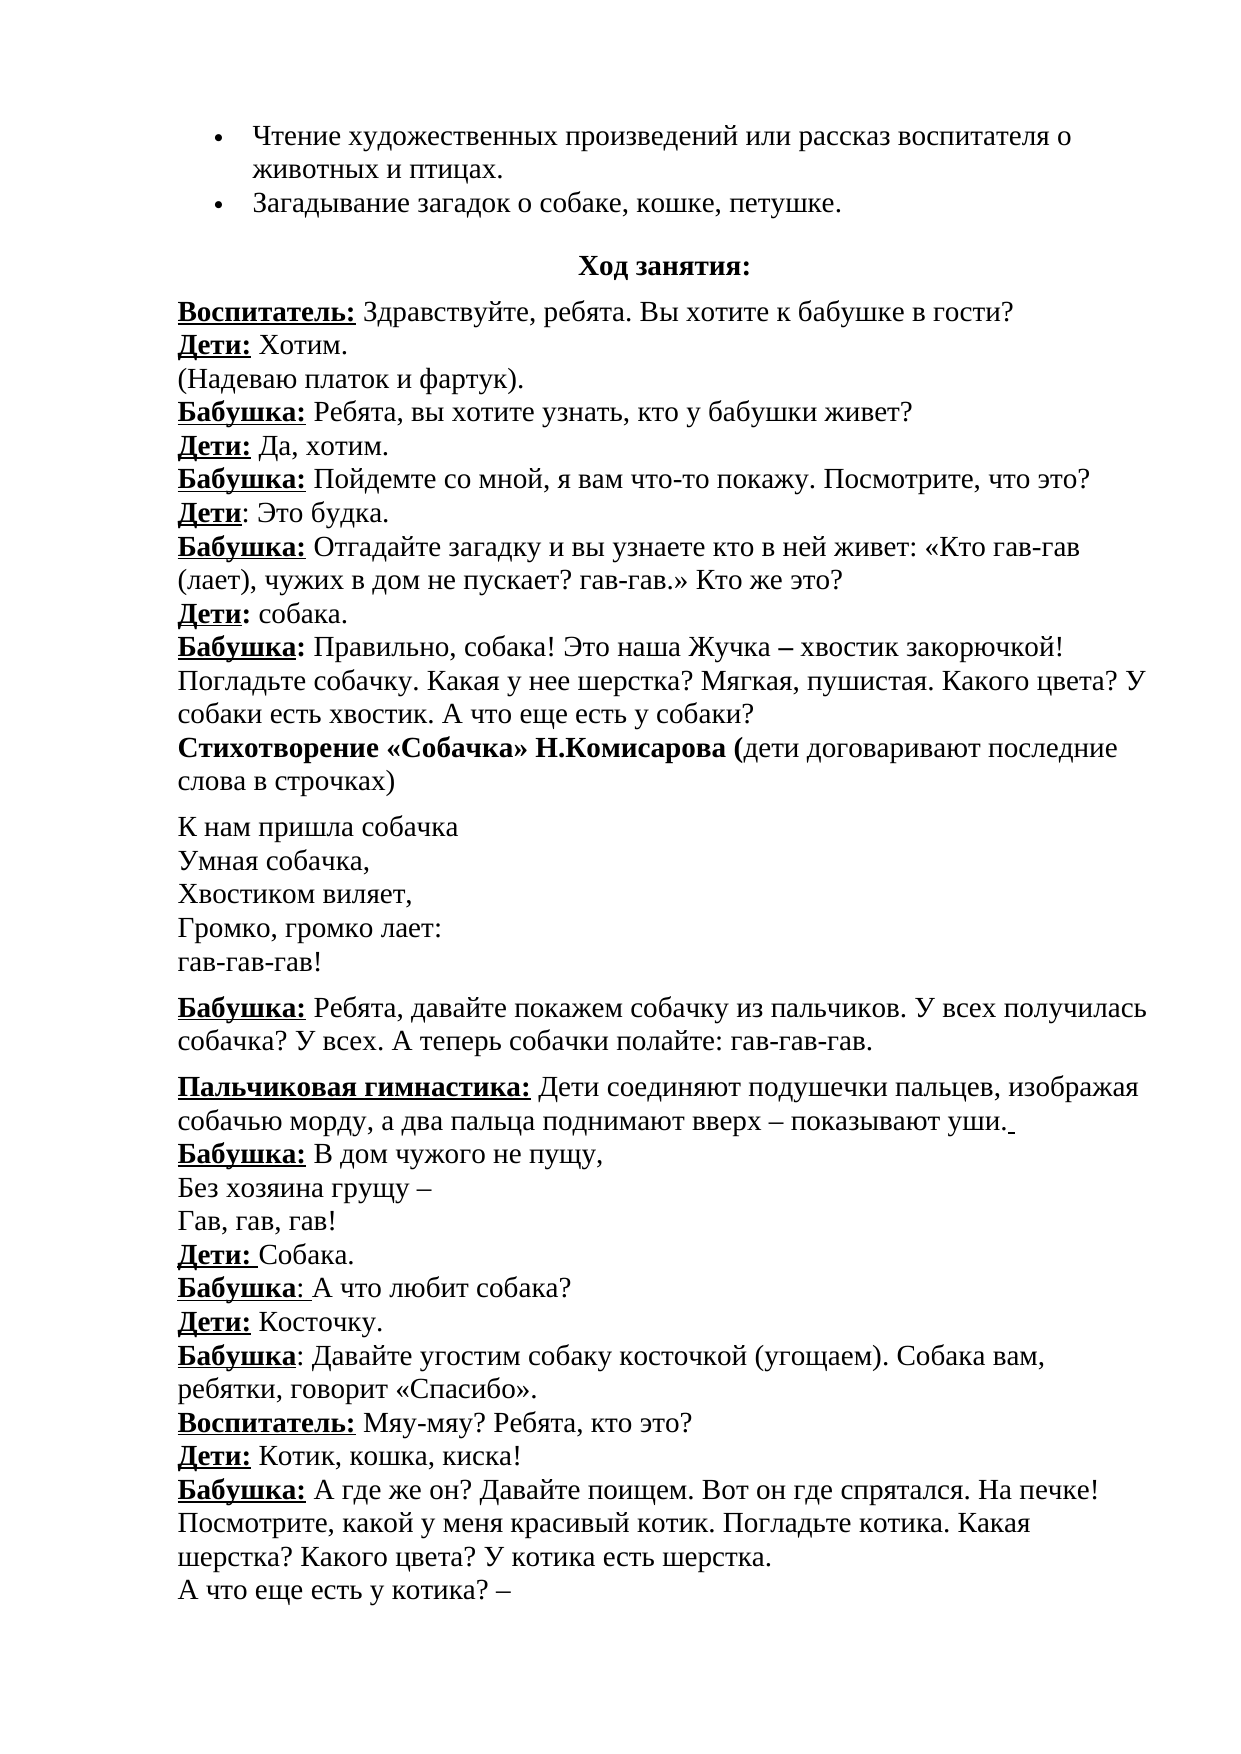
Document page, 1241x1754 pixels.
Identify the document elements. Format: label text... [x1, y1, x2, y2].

list Загадывание загадок о собаке, кошке, петушке. [215, 185, 1152, 219]
text Пальчиковая гимнастика: Дети соединяют подушечки пальцев, изображая собачью морду, а два пальца поднимают вверх – показывают уши. Бабушка: В дом чужого не пущу, Без хозяина грущу – Гав, гав, гав! Дети: Собака. Бабушка: А что любит собака? Дети: Косточку. Бабушка: Давайте угостим собаку косточкой (угощаем). Собака вам, ребятки, говорит «Спасибо». Воспитатель: Мяу-мяу? Ребята, кто это? Дети: Котик, кошка, киска! Бабушка: А где же он? Давайте поищем. Вот он где спрятался. На печке! Посмотрите, какой у меня красивый котик. Погладьте котика. Какая шерстка? Какого цвета? У котика есть шерстка. А что еще есть у котика? – [177, 1069, 1152, 1606]
list Чтение художественных произведений или рассказ воспитателя о животных и птицах. [215, 118, 1152, 185]
text Бабушка: Ребята, давайте покажем собачку из пальчиков. У всех получилась собачка? У всех. А теперь собачки полайте: гав-гав-гав. [177, 990, 1152, 1057]
text Воспитатель: Здравствуйте, ребята. Вы хотите к бабушке в гости? Дети: Хотим. (Надеваю платок и фартук). Бабушка: Ребята, вы хотите узнать, кто у бабушки живет? Дети: Да, хотим. Бабушка: Пойдемте со мной, я вам что-то покажу. Посмотрите, что это? Дети: Это будка. Бабушка: Отгадайте загадку и вы узнаете кто в ней живет: «Кто гав-гав (лает), чужих в дом не пускает? гав-гав.» Кто же это? Дети: собака. Бабушка: Правильно, собака! Это наша Жучка – хвостик закорючкой! Погладьте собачку. Какая у нее шерстка? Мягкая, пушистая. Какого цвета? У собаки есть хвостик. А что еще есть у собаки? Стихотворение «Собачка» Н.Комисарова (дети договаривают последние слова в строчках) [177, 294, 1152, 797]
text К нам пришла собачка Умная собачка, Хвостиком виляет, Громко, громко лает: гав-гав-гав! [177, 809, 1152, 977]
text Ход занятия: [177, 248, 1152, 281]
